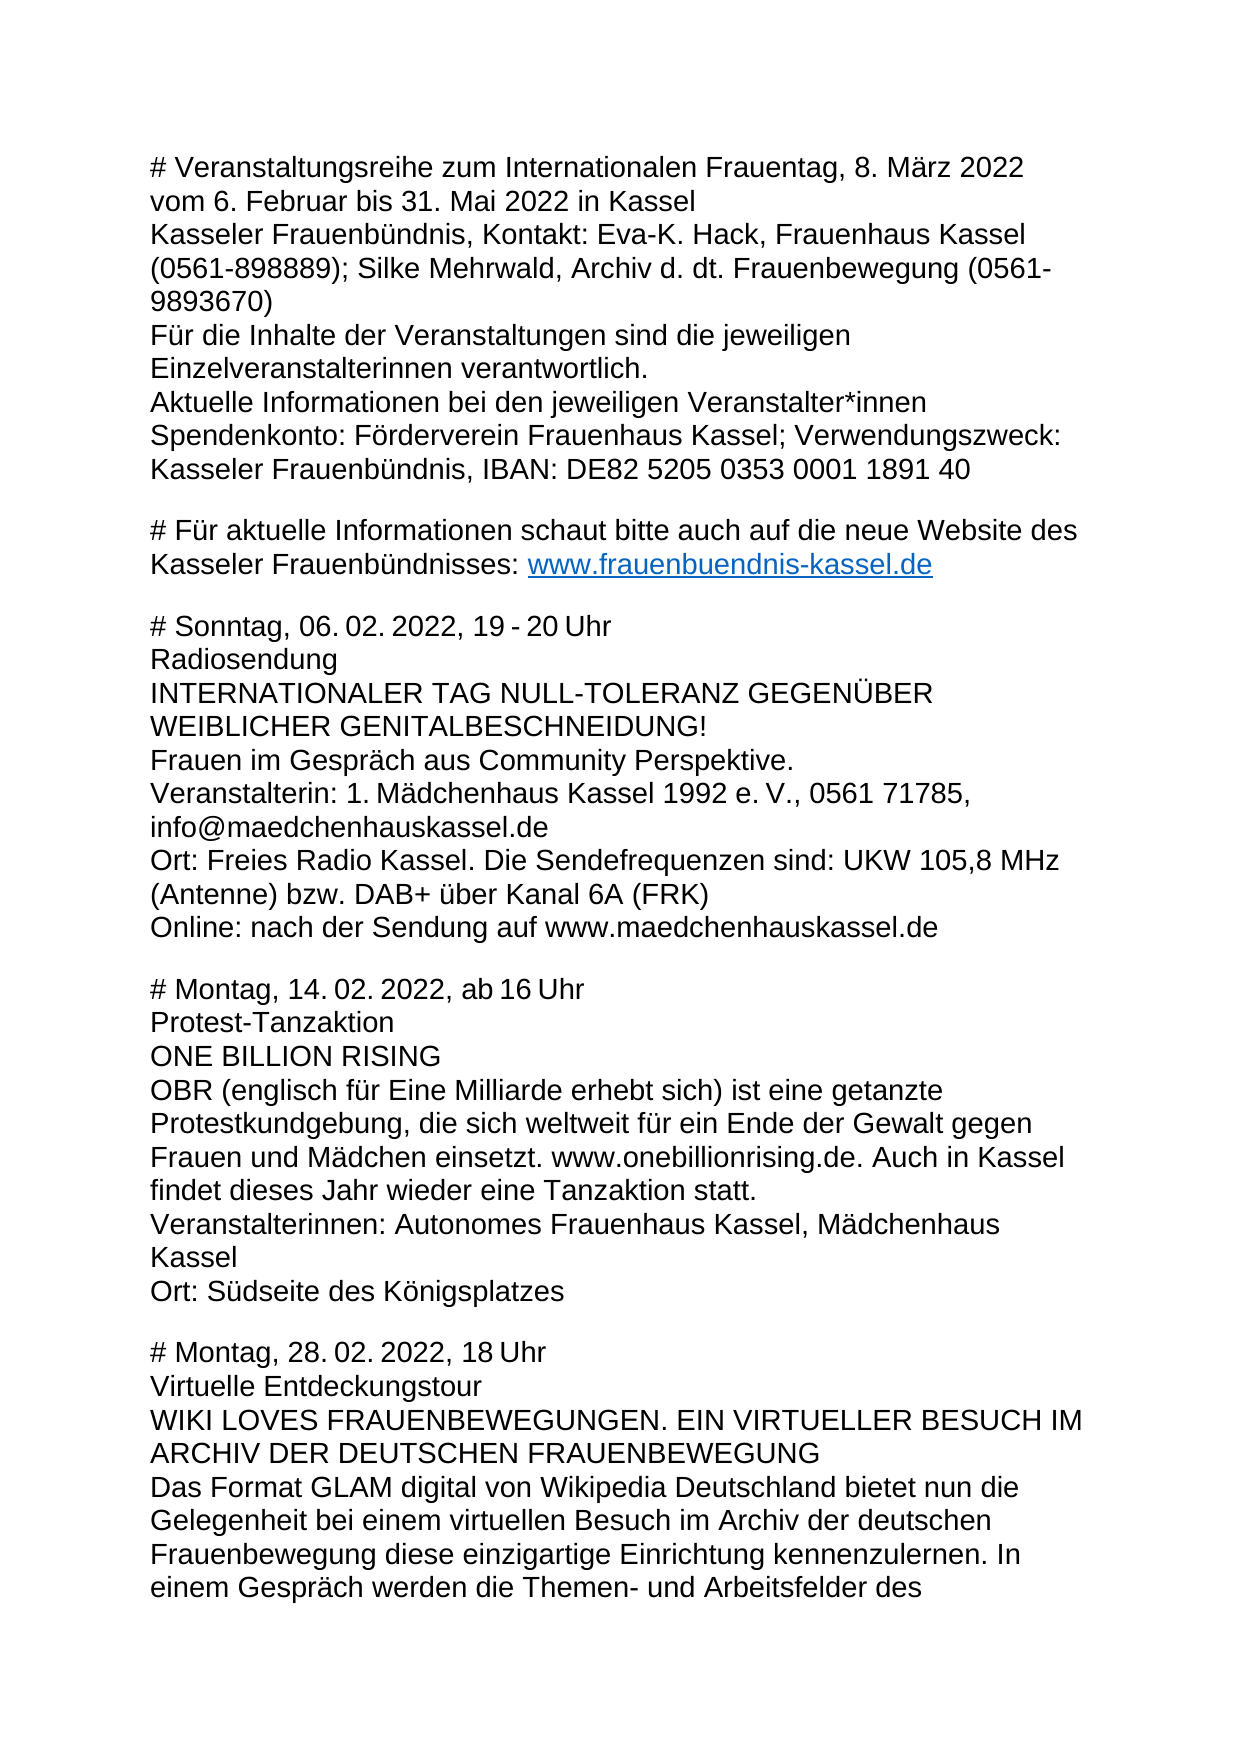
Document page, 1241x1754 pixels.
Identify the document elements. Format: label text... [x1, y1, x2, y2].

text # Für aktuelle Informationen schaut bitte auch auf die neue Website des Kasseler Frauenbündnisses: www.frauenbuendnis-kassel.de [150, 513, 1090, 608]
text # Montag, 14. 02. 2022, ab 16 Uhr Protest-Tanzaktion One Billion Rising OBR (englisch für Eine Milliarde erhebt sich) ist eine getanzte Protestkundgebung, die sich weltweit für ein Ende der Gewalt gegen Frauen und Mädchen einsetzt. www.onebillionrising.de. Auch in Kassel findet dieses Jahr wieder eine Tanzaktion statt. Veranstalterinnen: Autonomes Frauenhaus Kassel, Mädchenhaus Kassel Ort: Südseite des Königsplatzes [150, 972, 1090, 1335]
text # Veranstaltungsreihe zum Internationalen Frauentag, 8. März 2022 vom 6. Februar bis 31. Mai 2022 in Kassel Kasseler Frauenbündnis, Kontakt: Eva-K. Hack, Frauenhaus Kassel (0561-898889); Silke Mehrwald, Archiv d. dt. Frauenbewegung (0561-9893670) Für die Inhalte der Veranstaltungen sind die jeweiligen Einzelveranstalterinnen verantwortlich. Aktuelle Informationen bei den jeweiligen Veranstalter*innen Spendenkonto: Förderverein Frauenhaus Kassel; Verwendungszweck: Kasseler Frauenbündnis, IBAN: DE82 5205 0353 0001 1891 40 [150, 150, 1090, 513]
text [150, 1335, 1090, 1604]
text # Sonntag, 06. 02. 2022, 19 - 20 Uhr Radiosendung Internationaler Tag Null-Toleranz gegenüber weiblicher Genitalbeschneidung! Frauen im Gespräch aus Community Perspektive. Veranstalterin: 1. Mädchenhaus Kassel 1992 e. V., 0561 71785, info@maedchenhauskassel.de Ort: Freies Radio Kassel. Die Sendefrequenzen sind: UKW 105,8 MHz (Antenne) bzw. DAB+ über Kanal 6A (FRK) Online: nach der Sendung auf www.maedchenhauskassel.de [150, 608, 1090, 972]
